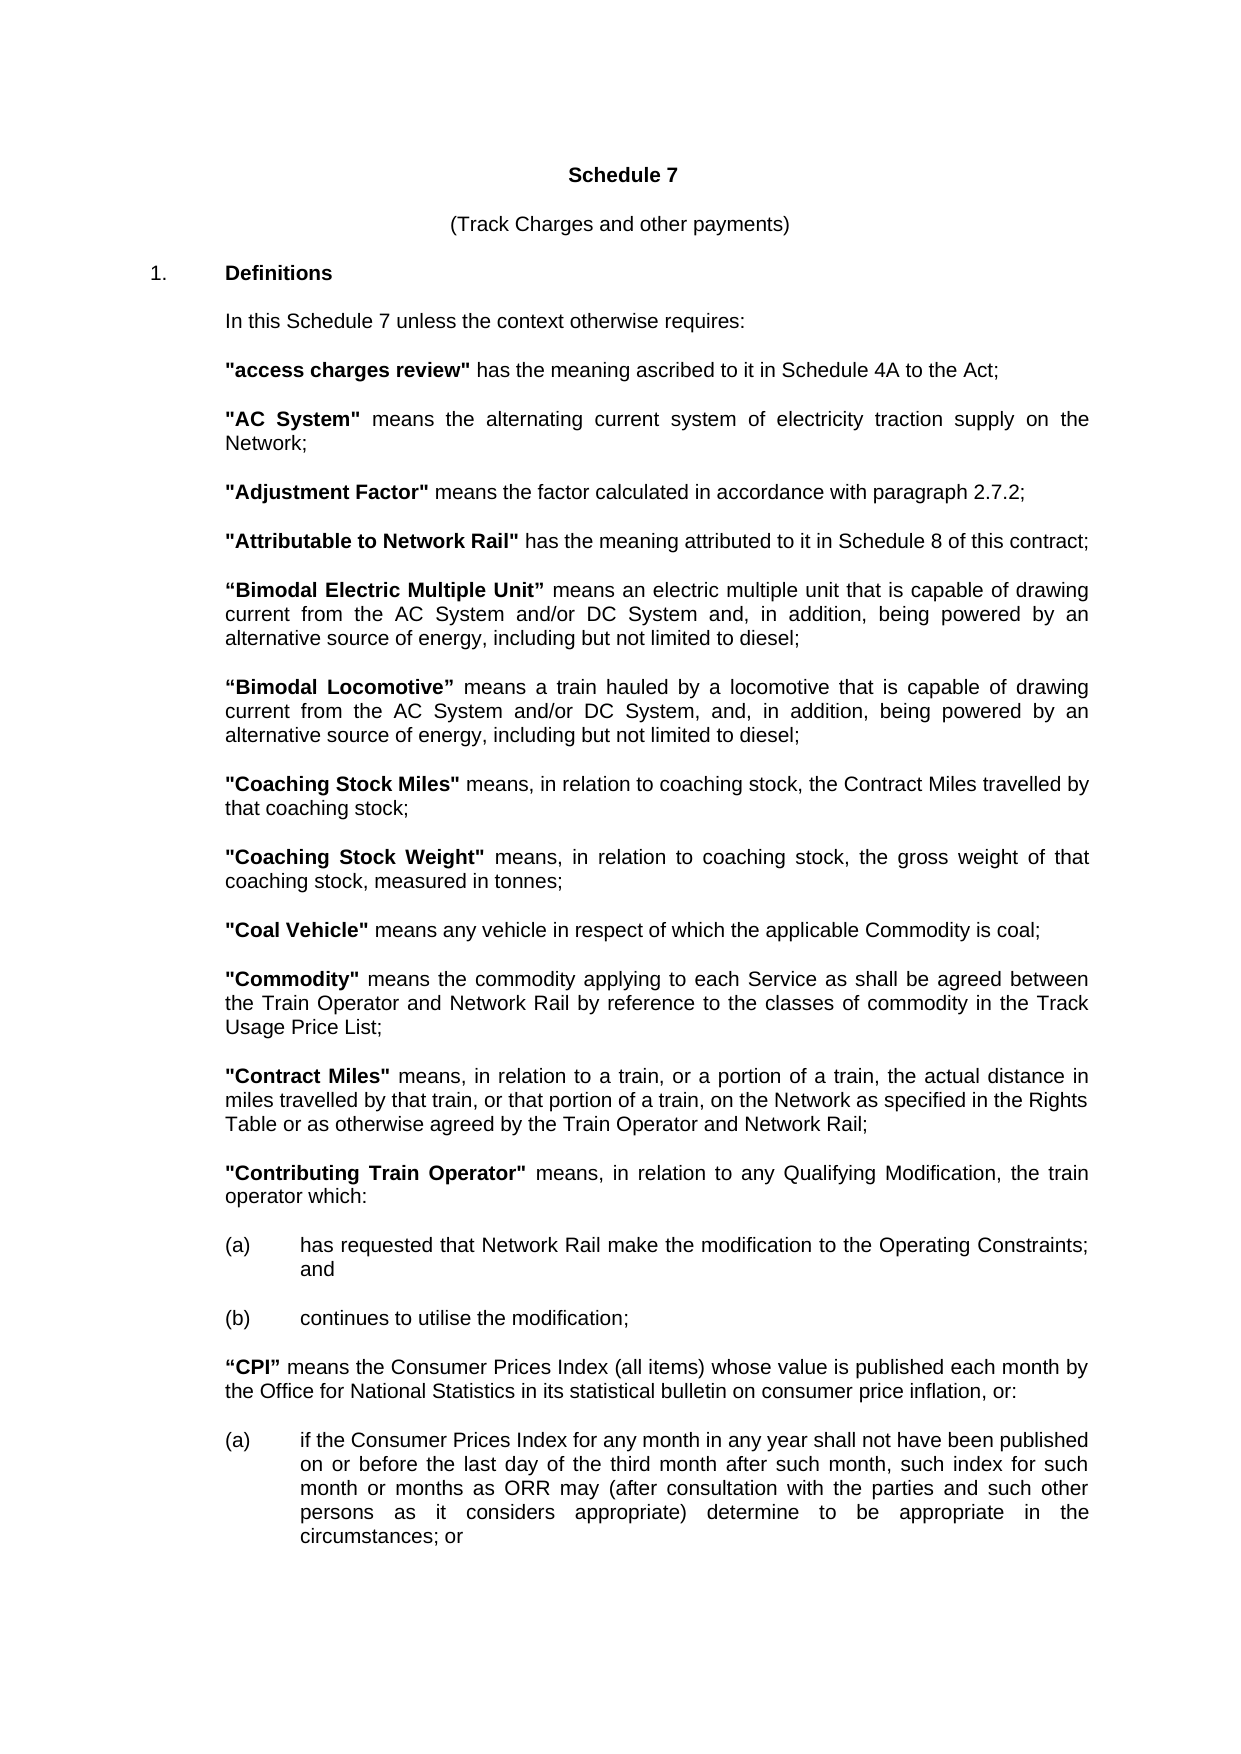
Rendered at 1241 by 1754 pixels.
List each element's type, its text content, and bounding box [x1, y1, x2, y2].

text “Bimodal Locomotive” means a train hauled by a locomotive that is capable of drawing current from the AC System and/or DC System, and, in addition, being powered by an alternative source of energy, including but not limited to diesel; [225, 675, 1090, 747]
text In this Schedule 7 unless the context otherwise requires: [225, 309, 1090, 333]
text "Coaching Stock Miles" means, in relation to coaching stock, the Contract Miles travelled by that coaching stock; [225, 772, 1090, 820]
text "Coal Vehicle" means any vehicle in respect of which the applicable Commodity is coal; [225, 918, 1090, 942]
text "AC System" means the alternating current system of electricity traction supply on the Network; [225, 407, 1090, 455]
text "Adjustment Factor" means the factor calculated in accordance with paragraph 2.7.2; [225, 480, 1090, 504]
subtitle has requested that Network Rail make the modification to the Operating Constraints; and [225, 1233, 1090, 1281]
text (Track Charges and other payments) [150, 211, 1090, 235]
subtitle if the Consumer Prices Index for any month in any year shall not have been published on or before the last day of the third month after such month, such index for such month or months as ORR may (after consultation with the parties and such other persons as it considers appropriate) determine to be appropriate in the circumstances; or [225, 1428, 1090, 1548]
text "Commodity" means the commodity applying to each Service as shall be agreed between the Train Operator and Network Rail by reference to the classes of commodity in the Track Usage Price List; [225, 967, 1090, 1038]
text "Coaching Stock Weight" means, in relation to coaching stock, the gross weight of that coaching stock, measured in tonnes; [225, 845, 1090, 893]
text “Bimodal Electric Multiple Unit” means an electric multiple unit that is capable of drawing current from the AC System and/or DC System and, in addition, being powered by an alternative source of energy, including but not limited to diesel; [225, 578, 1090, 650]
text Definitions [150, 260, 1090, 284]
text "access charges review" has the meaning ascribed to it in Schedule 4A to the Act; [225, 358, 1090, 382]
subtitle continues to utilise the modification; [225, 1306, 1090, 1330]
text "Contract Miles" means, in relation to a train, or a portion of a train, the actual distance in miles travelled by that train, or that portion of a train, on the Network as specified in the Rights Table or as otherwise agreed by the Train Operator and Network Rail; [225, 1063, 1090, 1135]
text "Attributable to Network Rail" has the meaning attributed to it in Schedule 8 of this contract; [225, 529, 1090, 553]
text “CPI” means the Consumer Prices Index (all items) whose value is published each month by the Office for National Statistics in its statistical bulletin on consumer price inflation, or: [225, 1355, 1090, 1403]
text Schedule 7 [150, 162, 1090, 186]
text "Contributing Train Operator" means, in relation to any Qualifying Modification, the train operator which: [225, 1160, 1090, 1208]
